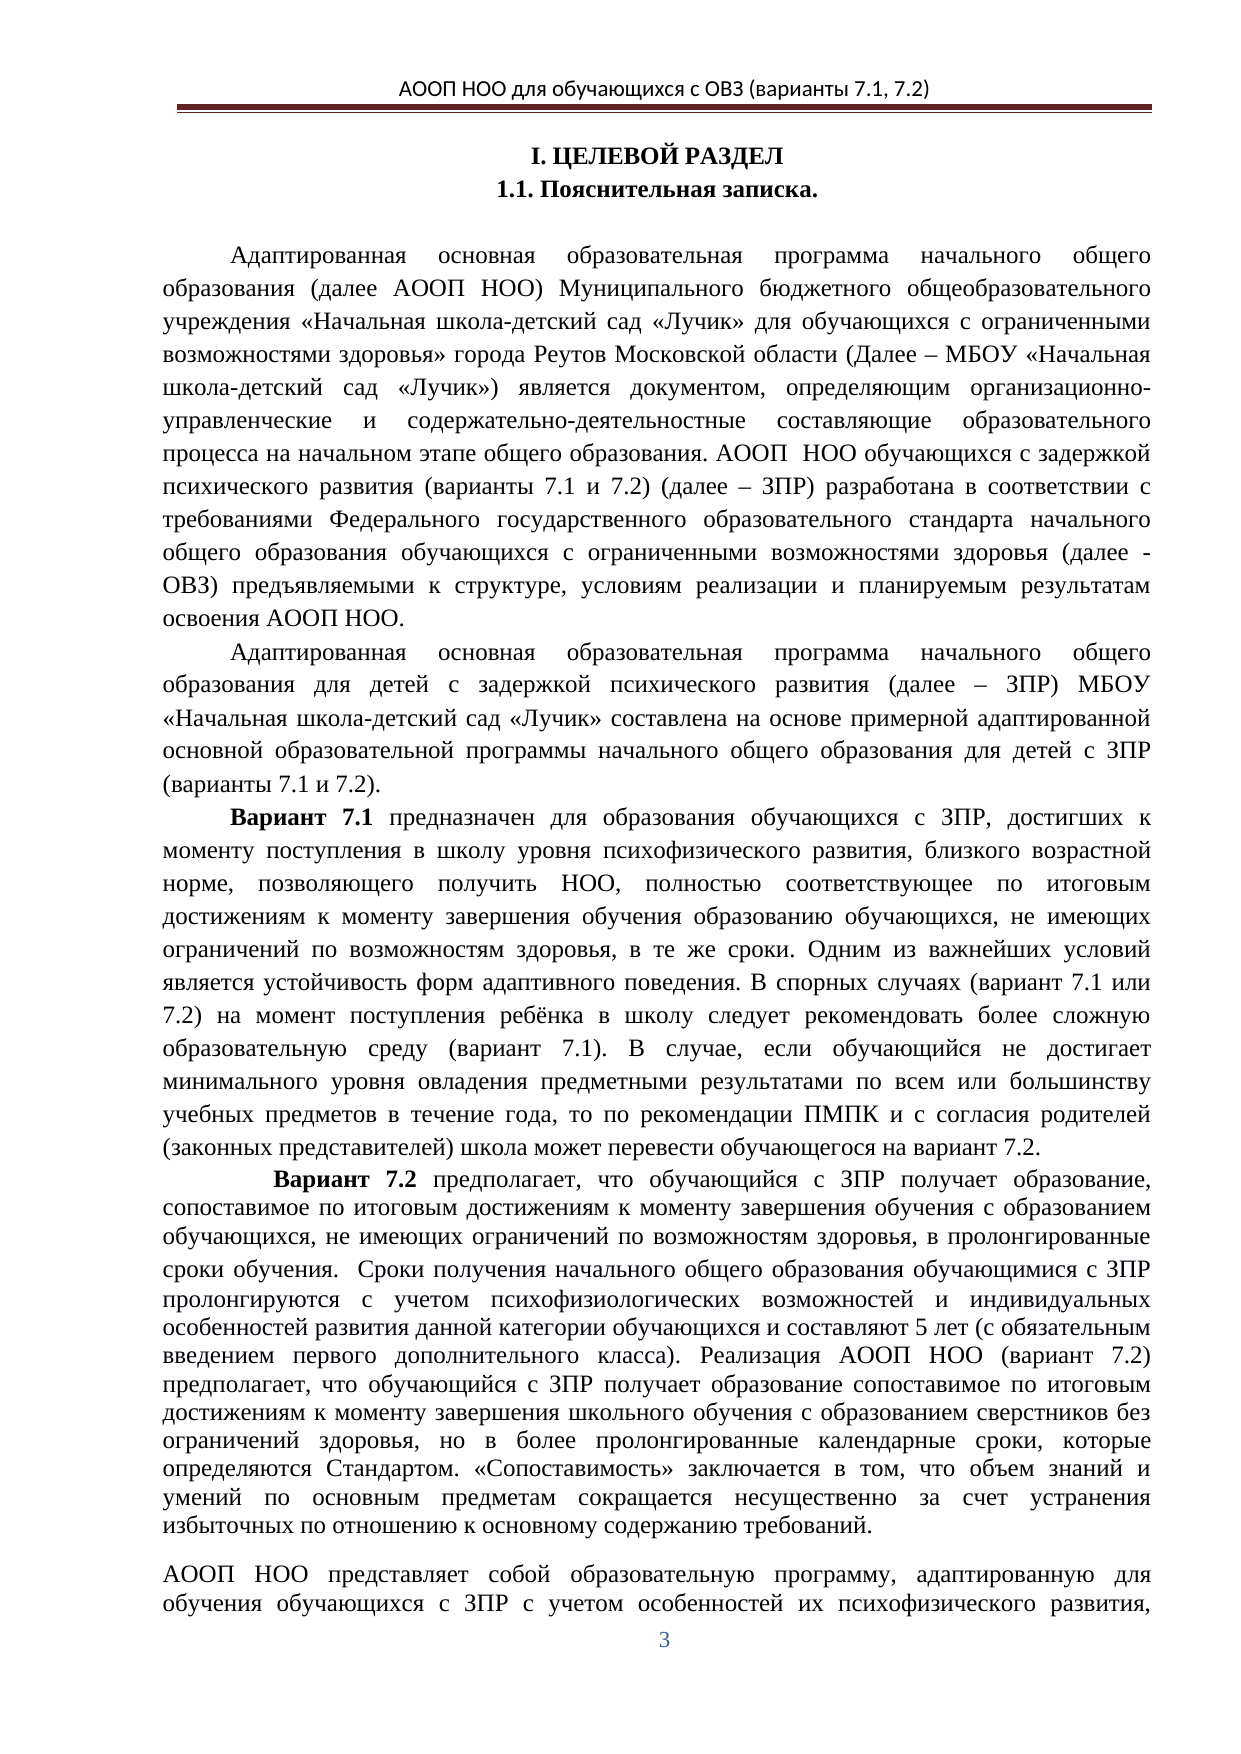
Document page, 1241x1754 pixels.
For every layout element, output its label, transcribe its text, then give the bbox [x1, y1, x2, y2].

text Адаптированная основная образовательная программа начального общего образования для детей с задержкой психического развития (далее – ЗПР) МБОУ «Начальная школа-детский сад «Лучик» составлена на основе примерной адаптированной основной образовательной программы начального общего образования для детей с ЗПР (варианты 7.1 и 7.2). [162, 637, 1152, 797]
text 1.1. Пояснительная записка. [162, 174, 1152, 203]
text Адаптированная основная образовательная программа начального общего образования (далее АООП НОО) Муниципального бюджетного общеобразовательного учреждения «Начальная школа-детский сад «Лучик» для обучающихся с ограниченными возможностями здоровья» города Реутов Московской области (Далее – МБОУ «Начальная школа-детский сад «Лучик») является документом, определяющим организационно-управленческие и содержательно-деятельностные составляющие образовательного процесса на начальном этапе общего образования. АООП НОО обучающихся с задержкой психического развития (варианты 7.1 и 7.2) (далее – ЗПР) разработана в соответствии с требованиями Федерального государственного образовательного стандарта начального общего образования обучающихся с ограниченными возможностями здоровья (далее - ОВЗ) предъявляемыми к структуре, условиям реализации и планируемым результатам освоения АООП НОО. [162, 240, 1152, 632]
text Вариант 7.1 предназначен для образования обучающихся с ЗПР, достигших к моменту поступления в школу уровня психофизического развития, близкого возрастной норме, позволяющего получить НОО, полностью соответствующее по итоговым достижениям к моменту завершения обучения образованию обучающихся, не имеющих ограничений по возможностям здоровья, в те же сроки. Одним из важнейших условий является устойчивость форм адаптивного поведения. В спорных случаях (вариант 7.1 или 7.2) на момент поступления ребёнка в школу следует рекомендовать более сложную образовательную среду (вариант 7.1). В случае, если обучающийся не достигает минимального уровня овладения предметными результатами по всем или большинству учебных предметов в течение года, то по рекомендации ПМПК и с согласия родителей (законных представителей) школа может перевести обучающегося на вариант 7.2. [162, 802, 1152, 1161]
text I. Целевой раздел [162, 141, 1152, 170]
text Вариант 7.2 предполагает, что обучающийся с ЗПР получает образование, сопоставимое по итоговым достижениям к моменту завершения обучения с образованием обучающихся, не имеющих ограничений по возможностям здоровья, в пролонгированные сроки обучения. Сроки получения начального общего образования обучающимися с ЗПР пролонгируются с учетом психофизиологических возможностей и индивидуальных особенностей развития данной категории обучающихся и составляют 5 лет (с обязательным введением первого дополнительного класса). Реализация АООП НОО (вариант 7.2) предполагает, что обучающийся с ЗПР получает образование сопоставимое по итоговым достижениям к моменту завершения школьного обучения с образованием сверстников без ограничений здоровья, но в более пролонгированные календарные сроки, которые определяются Стандартом. «Сопоставимость» заключается в том, что объем знаний и умений по основным предметам сокращается несущественно за счет устранения избыточных по отношению к основному содержанию требований. [162, 1165, 1152, 1538]
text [162, 1559, 1152, 1616]
